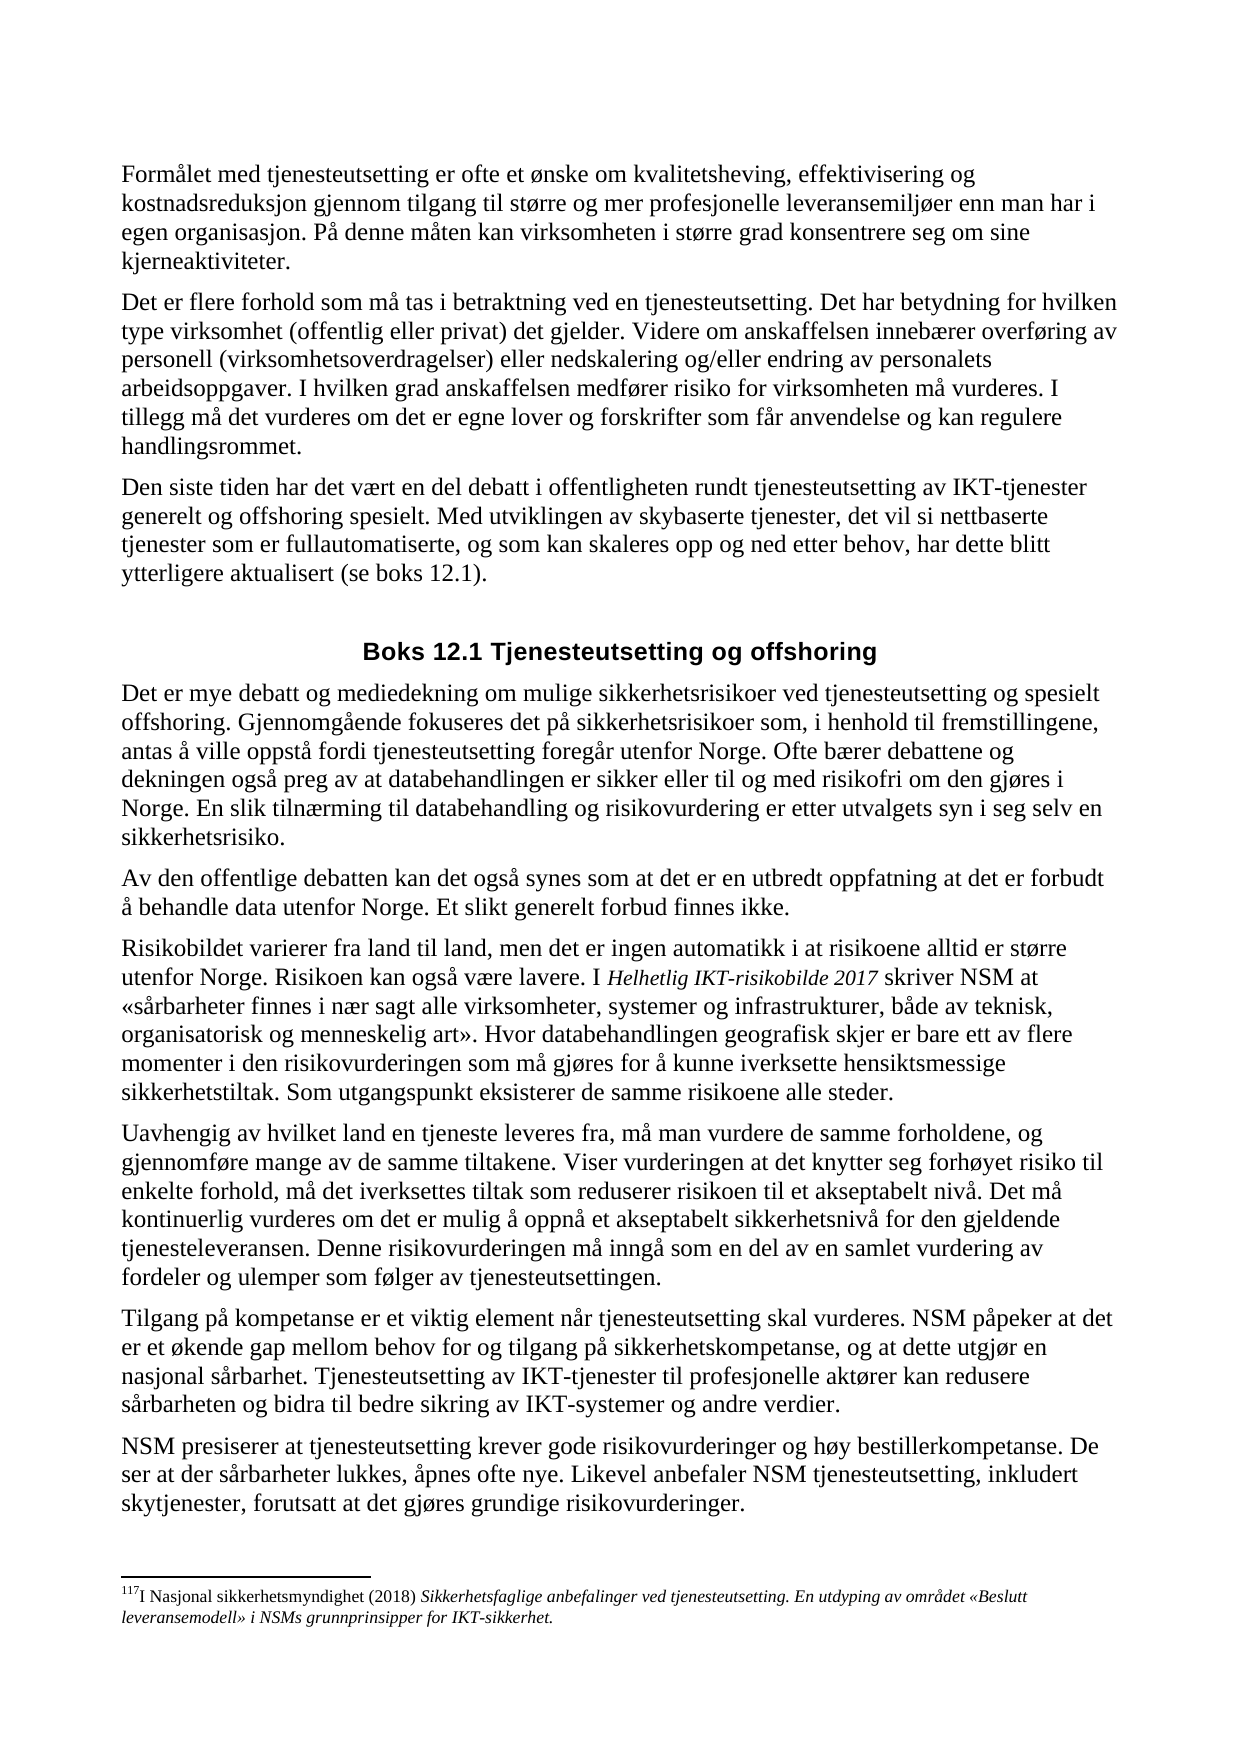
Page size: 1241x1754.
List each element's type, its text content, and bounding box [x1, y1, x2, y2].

text Av den offentlige debatten kan det også synes som at det er en utbredt oppfatning at det er forbudt å behandle data utenfor Norge. Et slikt generelt forbud finnes ikke. [121, 863, 1119, 921]
text Risikobildet varierer fra land til land, men det er ingen automatikk i at risikoene alltid er større utenfor Norge. Risikoen kan også være lavere. I Helhetlig IKT-risikobilde 2017 skriver NSM at «sårbarheter finnes i nær sagt alle virksomheter, systemer og infrastrukturer, både av teknisk, organisatorisk og menneskelig art». Hvor databehandlingen geografisk skjer er bare ett av flere momenter i den risikovurderingen som må gjøres for å kunne iverksette hensiktsmessige sikkerhetstiltak. Som utgangspunkt eksisterer de samme risikoene alle steder. [121, 933, 1119, 1106]
text Det er mye debatt og mediedekning om mulige sikkerhetsrisikoer ved tjenesteutsetting og spesielt offshoring. Gjennomgående fokuseres det på sikkerhetsrisikoer som, i henhold til fremstillingene, antas å ville oppstå fordi tjenesteutsetting foregår utenfor Norge. Ofte bærer debattene og dekningen også preg av at databehandlingen er sikker eller til og med risikofri om den gjøres i Norge. En slik tilnærming til databehandling og risikovurdering er etter utvalgets syn i seg selv en sikkerhetsrisiko. [121, 678, 1119, 851]
text Det er flere forhold som må tas i betraktning ved en tjenesteutsetting. Det har betydning for hvilken type virksomhet (offentlig eller privat) det gjelder. Videre om anskaffelsen innebærer overføring av personell (virksomhetsoverdragelser) eller nedskalering og/eller endring av personalets arbeidsoppgaver. I hvilken grad anskaffelsen medfører risiko for virksomheten må vurderes. I tillegg må det vurderes om det er egne lover og forskrifter som får anvendelse og kan regulere handlingsrommet. [121, 287, 1119, 459]
text Tilgang på kompetanse er et viktig element når tjenesteutsetting skal vurderes. NSM påpeker at det er et økende gap mellom behov for og tilgang på sikkerhetskompetanse, og at dette utgjør en nasjonal sårbarhet. Tjenesteutsetting av IKT-tjenester til profesjonelle aktører kan redusere sårbarheten og bidra til bedre sikring av IKT-systemer og andre verdier. [121, 1303, 1119, 1418]
text Tjenesteutsetting og offshoring [121, 637, 1119, 666]
text Den siste tiden har det vært en del debatt i offentligheten rundt tjenesteutsetting av IKT-tjenester generelt og offshoring spesielt. Med utviklingen av skybaserte tjenester, det vil si nettbaserte tjenester som er fullautomatiserte, og som kan skaleres opp og ned etter behov, har dette blitt ytterligere aktualisert (se boks 12.1). [121, 472, 1119, 587]
text NSM presiserer at tjenesteutsetting krever gode risikovurderinger og høy bestillerkompetanse. De ser at der sårbarheter lukkes, åpnes ofte nye. Likevel anbefaler NSM tjenesteutsetting, inkludert skytjenester, forutsatt at det gjøres grundige risikovurderinger. [121, 1431, 1119, 1517]
text Formålet med tjenesteutsetting er ofte et ønske om kvalitetsheving, effektivisering og kostnadsreduksjon gjennom tilgang til større og mer profesjonelle leveransemiljøer enn man har i egen organisasjon. På denne måten kan virksomheten i større grad konsentrere seg om sine kjerneaktiviteter. [121, 159, 1119, 274]
text Uavhengig av hvilket land en tjeneste leveres fra, må man vurdere de samme forholdene, og gjennomføre mange av de samme tiltakene. Viser vurderingen at det knytter seg forhøyet risiko til enkelte forhold, må det iverksettes tiltak som reduserer risikoen til et akseptabelt nivå. Det må kontinuerlig vurderes om det er mulig å oppnå et akseptabelt sikkerhetsnivå for den gjeldende tjenesteleveransen. Denne risikovurderingen må inngå som en del av en samlet vurdering av fordeler og ulemper som følger av tjenesteutsettingen. [121, 1118, 1119, 1291]
